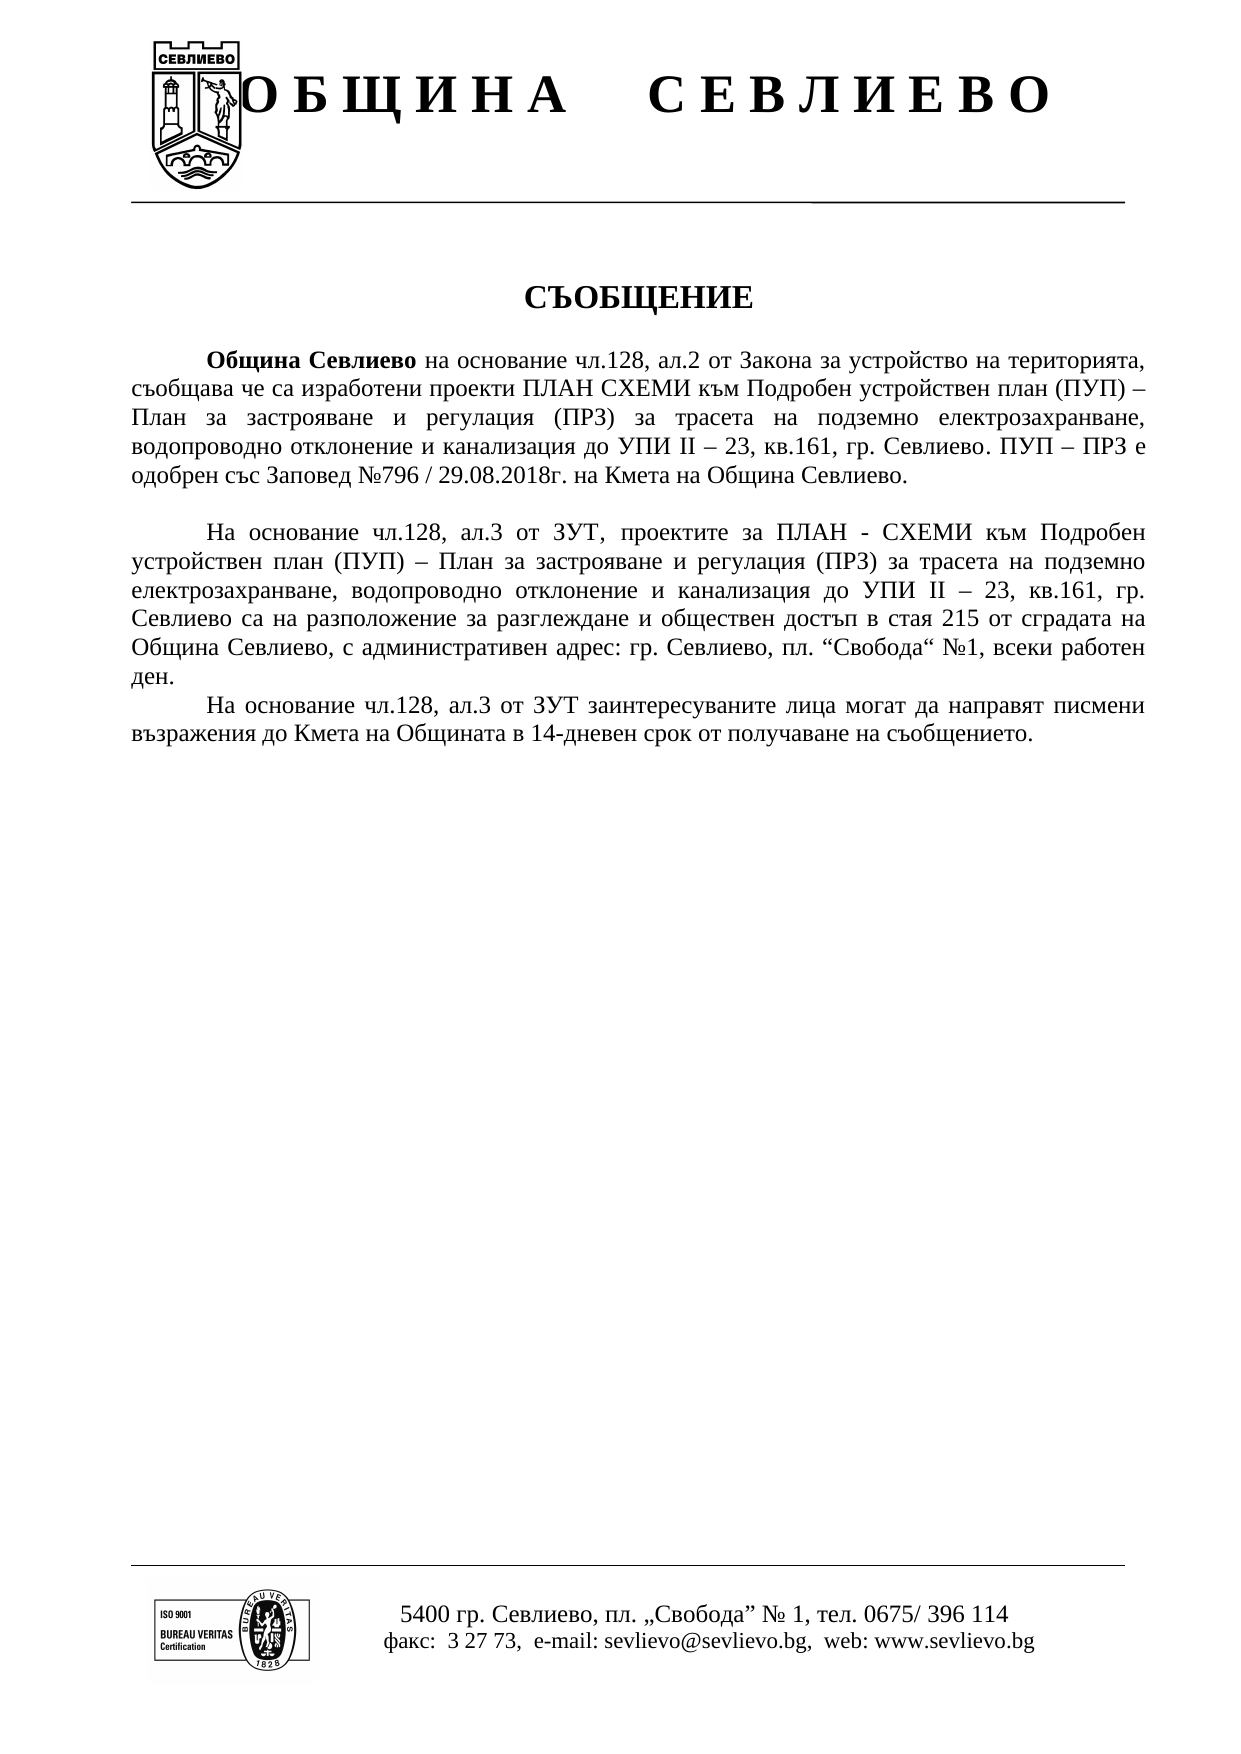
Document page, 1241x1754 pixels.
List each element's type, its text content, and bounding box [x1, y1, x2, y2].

text Община Севлиево на основание чл.128, ал.2 от Закона за устройство на територията, съобщава че са изработени проекти ПЛАН СХЕМИ към Подробен устройствен план (ПУП) – План за застрояване и регулация (ПРЗ) за трасета на подземно електрозахранване, водопроводно отклонение и канализация до УПИ II – 23, кв.161, гр. Севлиево. ПУП – ПРЗ е одобрен със Заповед №796 / 29.08.2018г. на Кмета на Община Севлиево. [131, 345, 1146, 488]
text На основание чл.128, ал.3 от ЗУТ‚ проектите за ПЛАН - СХЕМИ към Подробен устройствен план (ПУП) – План за застрояване и регулация (ПРЗ) за трасета на подземно електрозахранване, водопроводно отклонение и канализация до УПИ II – 23, кв.161, гр. Севлиево са на разположение за разглеждане и обществен достъп в стая 215 от сградата на Община Севлиево, с административен адрес: гр. Севлиево, пл. “Свобода“ №1, всеки работен ден. [131, 517, 1146, 690]
text СЪОБЩЕНИЕ [131, 278, 1146, 316]
picture [150, 39, 243, 190]
picture [146, 1577, 319, 1685]
text На основание чл.128, ал.3 от ЗУТ заинтересуваните лица могат да направят писмени възражения до Кмета на Общината в 14-дневен срок от получаване на съобщението. [131, 690, 1146, 747]
